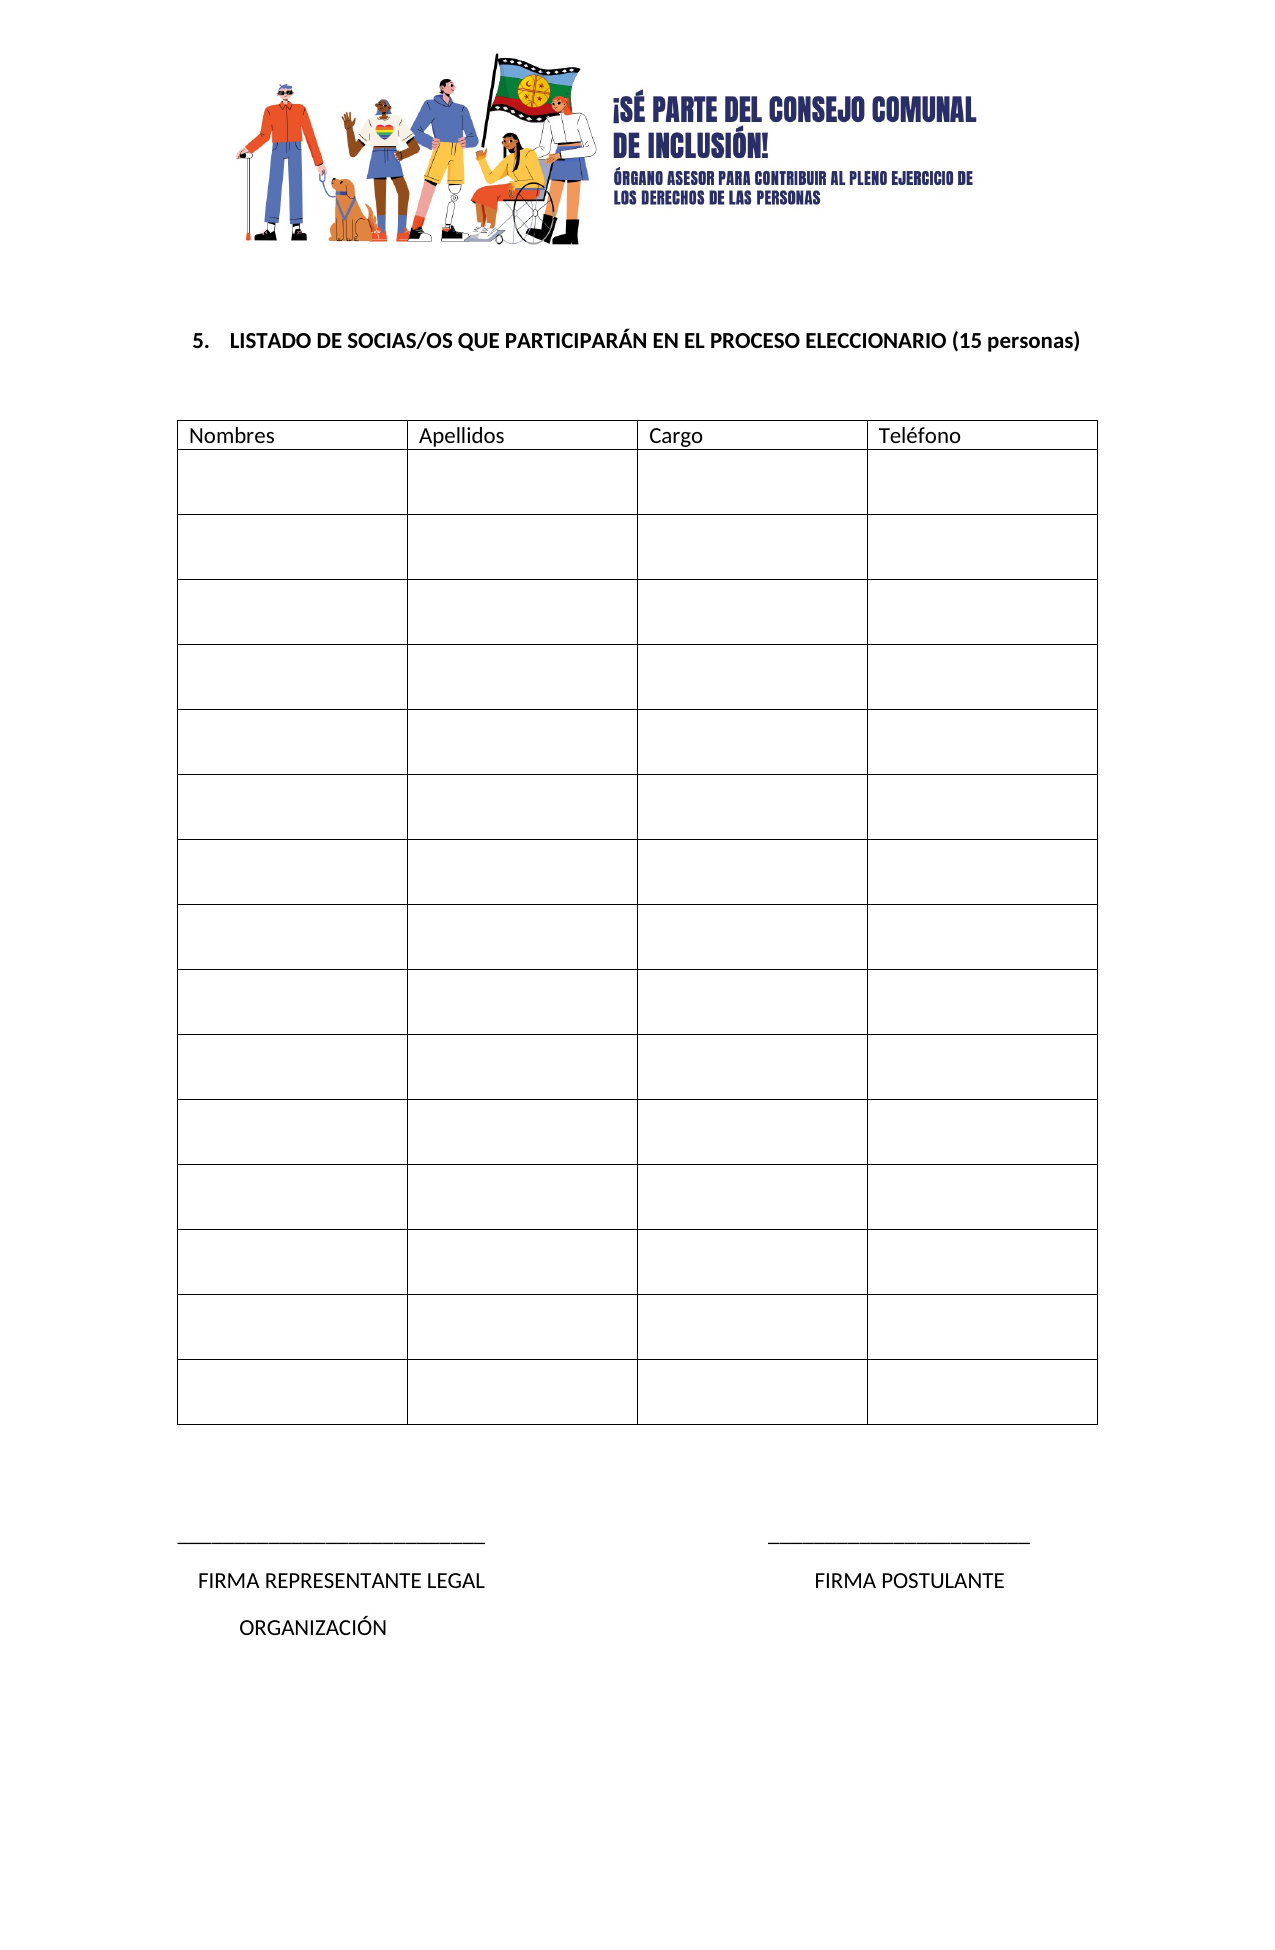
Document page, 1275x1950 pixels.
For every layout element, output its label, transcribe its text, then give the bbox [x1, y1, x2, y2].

table_cell [178, 1165, 407, 1229]
table_cell [868, 1035, 1097, 1099]
table_cell [868, 970, 1097, 1034]
table_cell [868, 775, 1097, 839]
table_header Teléfono [868, 421, 1097, 449]
table_cell [638, 515, 867, 579]
table_cell [868, 905, 1097, 969]
table_cell [638, 450, 867, 514]
table_cell [408, 840, 637, 904]
table_cell [638, 775, 867, 839]
table_cell [178, 1230, 407, 1294]
table_cell [638, 840, 867, 904]
table_cell [868, 645, 1097, 709]
table_cell [638, 1165, 867, 1229]
table_cell [408, 450, 637, 514]
table_cell [638, 710, 867, 774]
table_cell [408, 1360, 637, 1424]
table_cell [408, 1165, 637, 1229]
table_cell [408, 970, 637, 1034]
table_cell [178, 515, 407, 579]
table_cell [868, 1100, 1097, 1164]
table_header Cargo [638, 421, 867, 449]
table_cell [408, 1035, 637, 1099]
table_header Apellidos [408, 421, 637, 449]
table_cell [178, 580, 407, 644]
table_cell [408, 515, 637, 579]
table_cell [638, 905, 867, 969]
table_cell [638, 580, 867, 644]
table_cell [178, 840, 407, 904]
table_cell [178, 1035, 407, 1099]
table_cell [868, 1295, 1097, 1359]
table_cell [408, 775, 637, 839]
text ___________________________ _______________________ [177, 1519, 1098, 1547]
table_cell [868, 1230, 1097, 1294]
table_cell [408, 1230, 637, 1294]
table_cell [638, 1295, 867, 1359]
table_cell [178, 1295, 407, 1359]
table_cell [868, 450, 1097, 514]
table_cell [638, 1100, 867, 1164]
table_cell [638, 645, 867, 709]
table_cell [408, 1100, 637, 1164]
table_header Nombres [178, 421, 407, 449]
list LISTADO DE SOCIAS/OS QUE PARTICIPARÁN EN EL PROCESO ELECCIONARIO (15 personas) [192, 327, 1098, 354]
table_cell [178, 905, 407, 969]
table_cell [178, 1100, 407, 1164]
table_cell [408, 645, 637, 709]
table_cell [178, 1360, 407, 1424]
table_cell [178, 645, 407, 709]
table_cell [408, 710, 637, 774]
table_cell [868, 1165, 1097, 1229]
table_cell [868, 1360, 1097, 1424]
table_cell [178, 775, 407, 839]
table_cell [868, 515, 1097, 579]
picture [236, 46, 984, 308]
table_cell [638, 1035, 867, 1099]
text ORGANIZACIÓN [177, 1613, 1098, 1641]
table_cell [408, 905, 637, 969]
table_cell [178, 450, 407, 514]
table_cell [638, 1230, 867, 1294]
table_cell [408, 580, 637, 644]
table_cell [638, 970, 867, 1034]
table_cell [868, 580, 1097, 644]
table_cell [178, 710, 407, 774]
table_cell [638, 1360, 867, 1424]
table_cell [178, 970, 407, 1034]
text FIRMA REPRESENTANTE LEGAL FIRMA POSTULANTE [177, 1566, 1098, 1594]
table_cell [868, 710, 1097, 774]
table_cell [868, 840, 1097, 904]
table_cell [408, 1295, 637, 1359]
